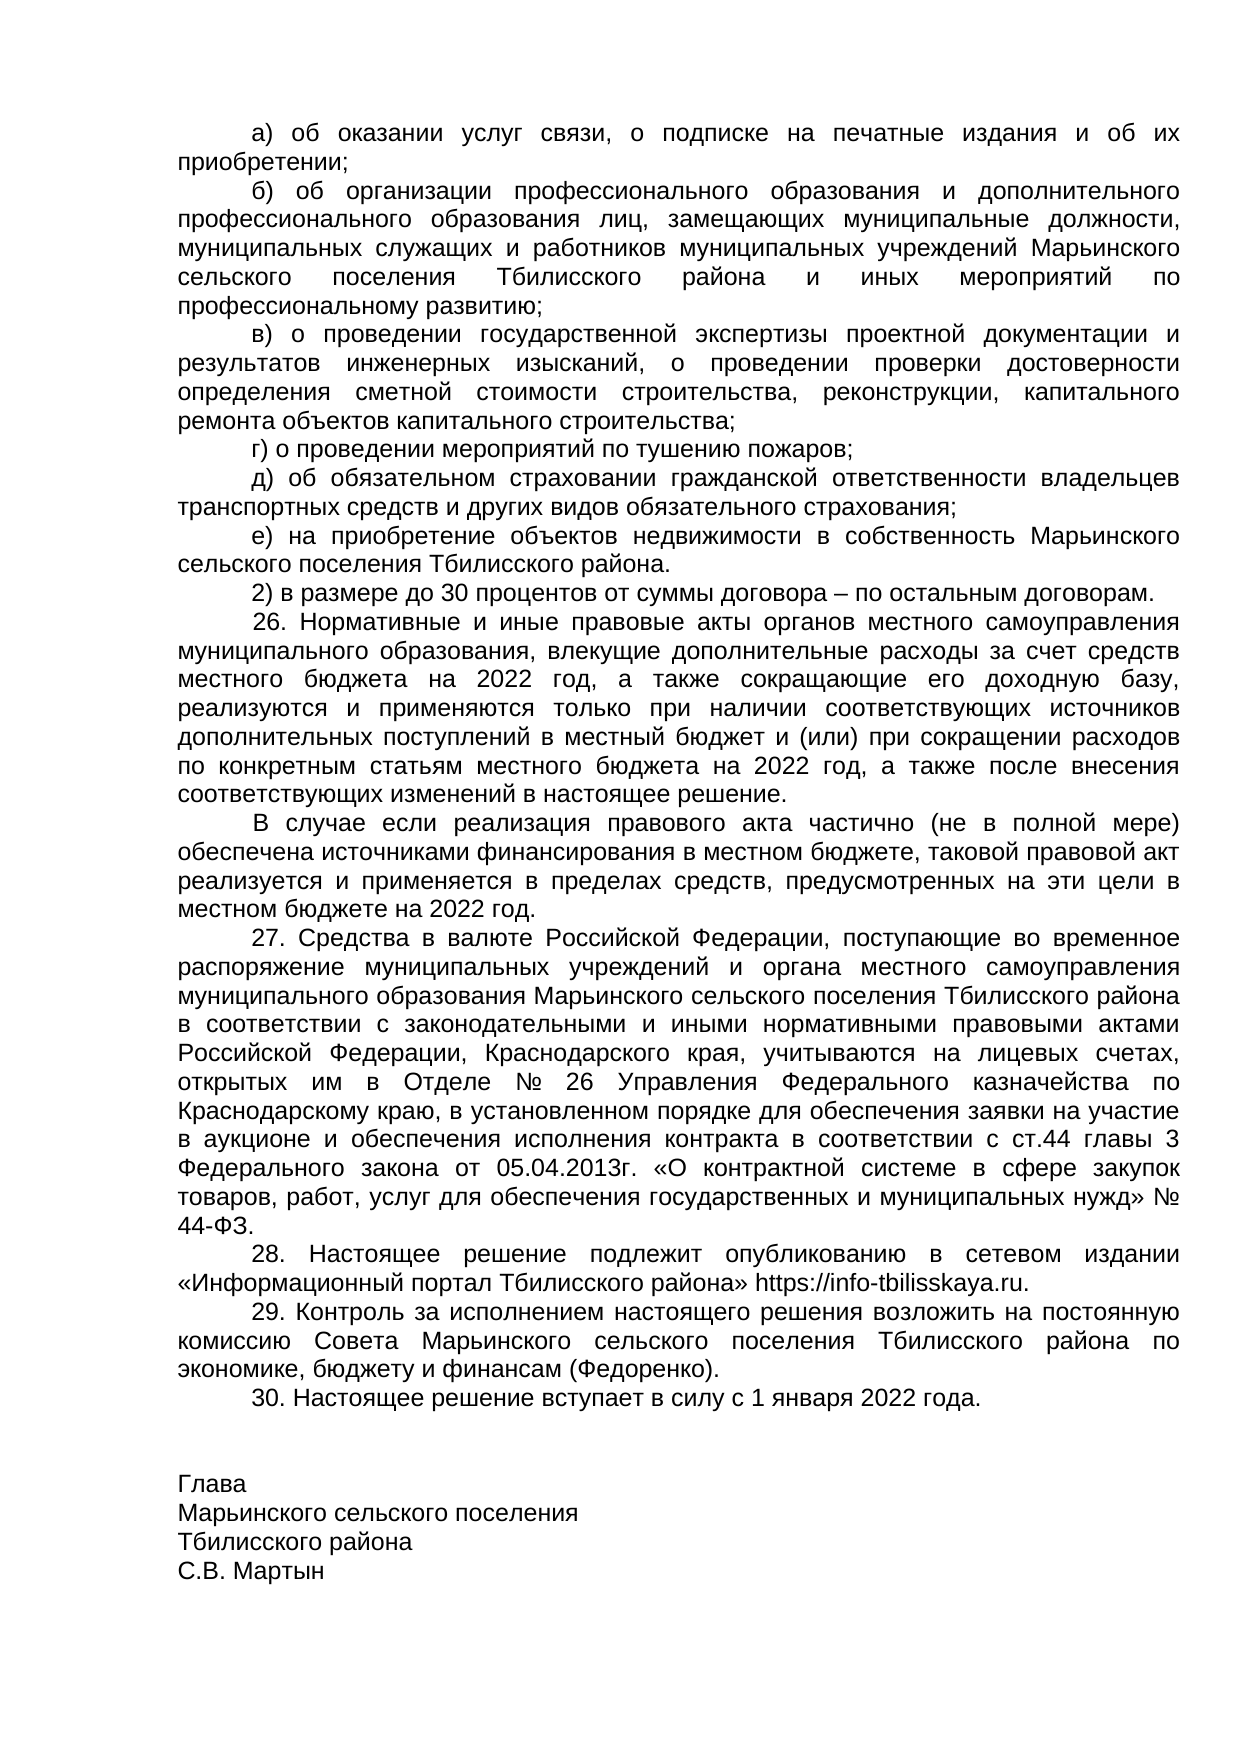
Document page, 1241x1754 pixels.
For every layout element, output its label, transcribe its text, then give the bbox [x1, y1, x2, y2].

text 30. Настоящее решение вступает в силу с 1 января 2022 года. [177, 1383, 1181, 1412]
text 26. Нормативные и иные правовые акты органов местного самоуправления муниципального образования, влекущие дополнительные расходы за счет средств местного бюджета на 2022 год, а также сокращающие его доходную базу, реализуются и применяются только при наличии соответствующих источников дополнительных поступлений в местный бюджет и (или) при сокращении расходов по конкретным статьям местного бюджета на 2022 год, а также после внесения соответствующих изменений в настоящее решение. [177, 607, 1181, 808]
text 27. Средства в валюте Российской Федерации, поступающие во временное распоряжение муниципальных учреждений и органа местного самоуправления муниципального образования Марьинского сельского поселения Тбилисского района в соответствии с законодательными и иными нормативными правовыми актами Российской Федерации, Краснодарского края, учитываются на лицевых счетах, открытых им в Отделе № 26 Управления Федерального казначейства по Краснодарскому краю, в установленном порядке для обеспечения заявки на участие в аукционе и обеспечения исполнения контракта в соответствии с ст.44 главы 3 Федерального закона от 05.04.2013г. «О контрактной системе в сфере закупок товаров, работ, услуг для обеспечения государственных и муниципальных нужд» № 44-ФЗ. [177, 923, 1181, 1239]
text Глава [177, 1469, 1181, 1498]
text В случае если реализация правового акта частично (не в полной мере) обеспечена источниками финансирования в местном бюджете, таковой правовой акт реализуется и применяется в пределах средств, предусмотренных на эти цели в местном бюджете на 2022 год. [177, 808, 1181, 923]
text Тбилисского района [177, 1527, 1181, 1556]
text г) о проведении мероприятий по тушению пожаров; [177, 434, 1181, 463]
text в) о проведении государственной экспертизы проектной документации и результатов инженерных изысканий, о проведении проверки достоверности определения сметной стоимости строительства, реконструкции, капитального ремонта объектов капитального строительства; [177, 319, 1181, 434]
text 2) в размере до 30 процентов от суммы договора – по остальным договорам. [177, 578, 1181, 607]
text е) на приобретение объектов недвижимости в собственность Марьинского сельского поселения Тбилисского района. [177, 521, 1181, 578]
text а) об оказании услуг связи, о подписке на печатные издания и об их приобретении; [177, 118, 1181, 176]
text Марьинского сельского поселения [177, 1498, 1181, 1527]
text 29. Контроль за исполнением настоящего решения возложить на постоянную комиссию Совета Марьинского сельского поселения Тбилисского района по экономике, бюджету и финансам (Федоренко). [177, 1297, 1181, 1383]
text б) об организации профессионального образования и дополнительного профессионального образования лиц, замещающих муниципальные должности, муниципальных служащих и работников муниципальных учреждений Марьинского сельского поселения Тбилисского района и иных мероприятий по профессиональному развитию; [177, 176, 1181, 319]
text 28. Настоящее решение подлежит опубликованию в сетевом издании «Информационный портал Тбилисского района» https://info-tbilisskaya.ru. [177, 1239, 1181, 1297]
text С.В. Мартын [177, 1556, 1181, 1584]
text д) об обязательном страховании гражданской ответственности владельцев транспортных средств и других видов обязательного страхования; [177, 463, 1181, 521]
